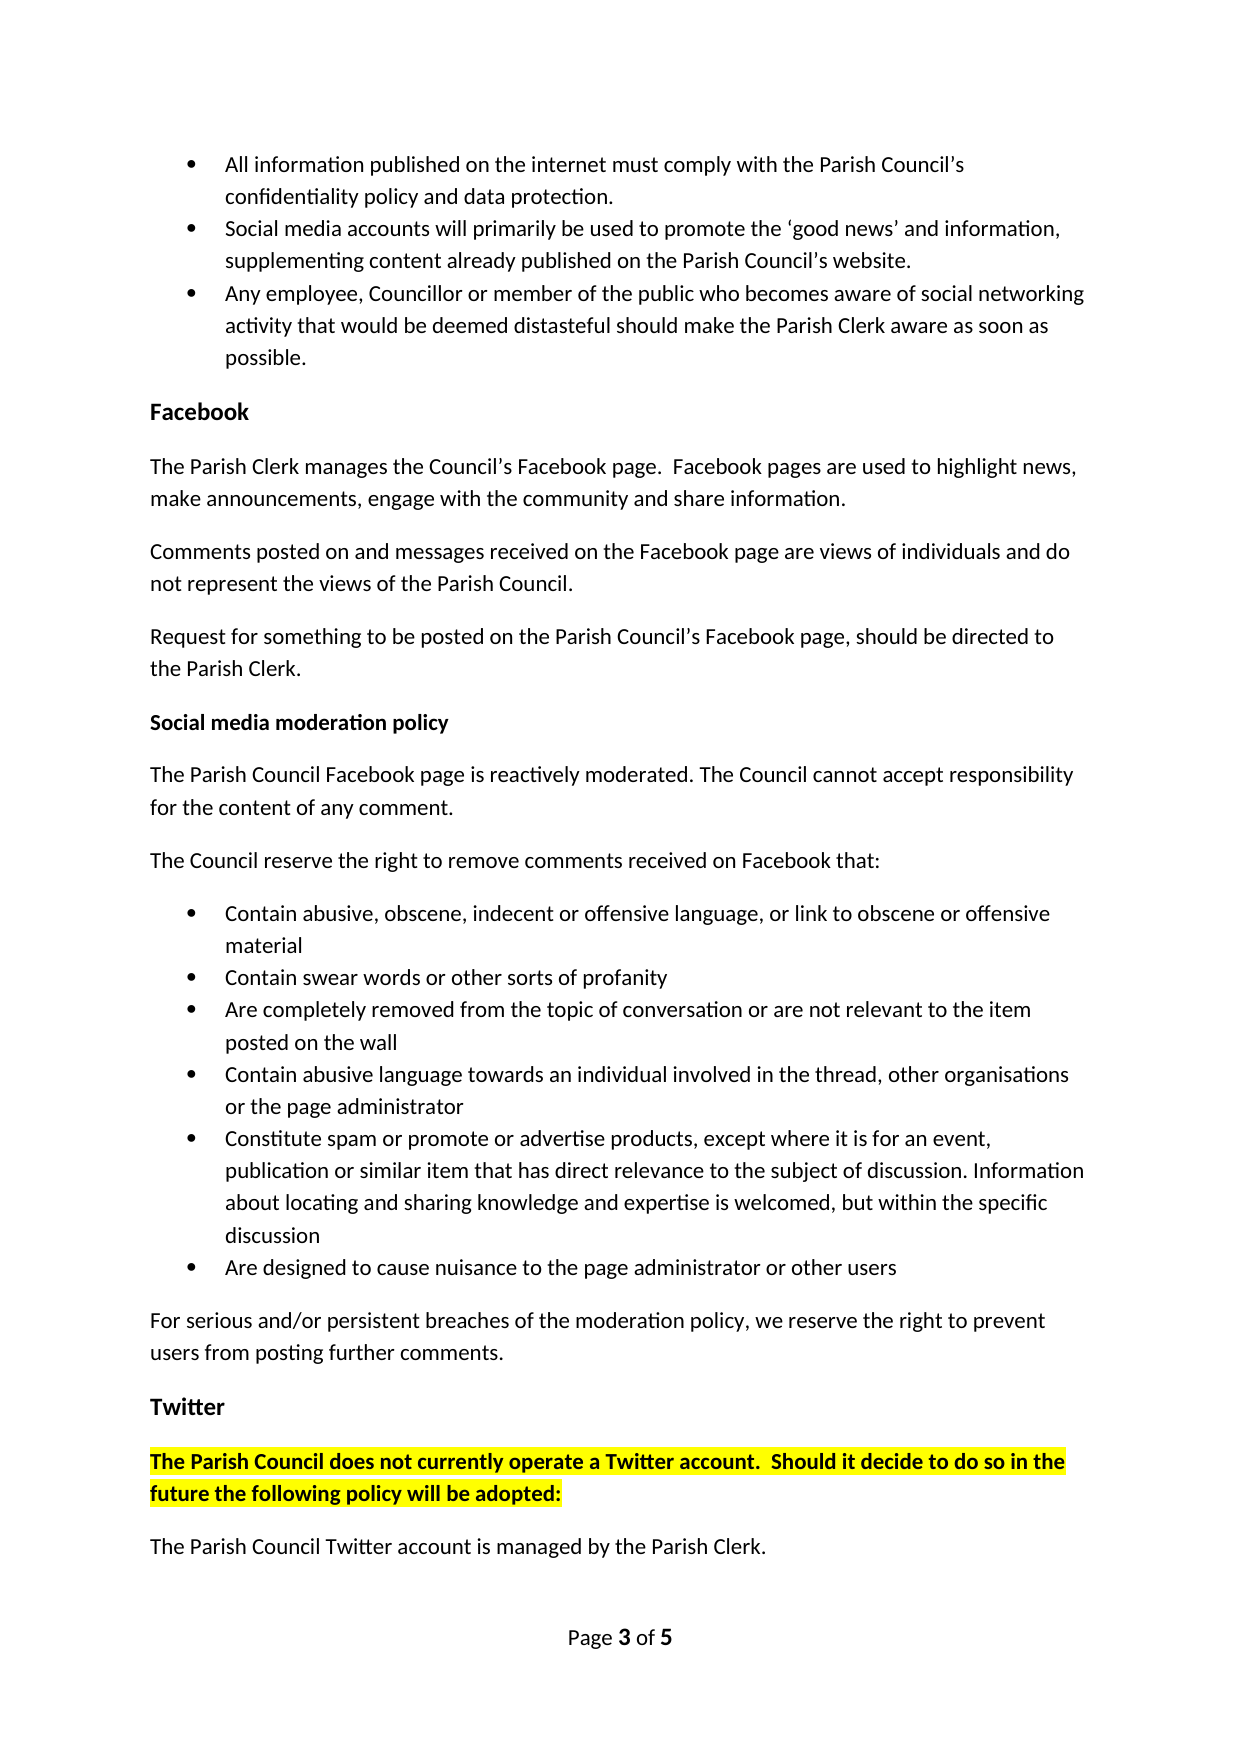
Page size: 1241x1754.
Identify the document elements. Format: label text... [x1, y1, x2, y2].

text The Parish Council Facebook page is reactively moderated. The Council cannot accept responsibility for the content of any comment. [150, 761, 1090, 821]
list Social media accounts will primarily be used to promote the ‘good news’ and information, supplementing content already published on the Parish Council’s website. [187, 214, 1090, 274]
text The Council reserve the right to remove comments received on Facebook that: [150, 846, 1090, 874]
text Social media moderation policy [150, 708, 1090, 736]
text The Parish Council does not currently operate a Twitter account. Should it decide to do so in the future the following policy will be adopted: [150, 1447, 1090, 1507]
text For serious and/or persistent breaches of the moderation policy, we reserve the right to prevent users from posting further comments. [150, 1306, 1090, 1366]
text Twitter [150, 1391, 1090, 1422]
list All information published on the internet must comply with the Parish Council’s confidentiality policy and data protection. [187, 150, 1090, 210]
list Are completely removed from the topic of conversation or are not relevant to the item posted on the wall [187, 995, 1090, 1056]
text The Parish Clerk manages the Council’s Facebook page. Facebook pages are used to highlight news, make announcements, engage with the community and share information. [150, 452, 1090, 512]
text Comments posted on and messages received on the Facebook page are views of individuals and do not represent the views of the Parish Council. [150, 537, 1090, 597]
text The Parish Council Twitter account is managed by the Parish Clerk. [150, 1532, 1090, 1560]
list Constitute spam or promote or advertise products, except where it is for an event, publication or similar item that has direct relevance to the subject of discussion. Information about locating and sharing knowledge and expertise is welcomed, but within the specific discussion [187, 1124, 1090, 1249]
list Contain abusive language towards an individual involved in the thread, other organisations or the page administrator [187, 1060, 1090, 1120]
list Are designed to cause nuisance to the page administrator or other users [187, 1253, 1090, 1281]
list Contain abusive, obscene, indecent or offensive language, or link to obscene or offensive material [187, 899, 1090, 959]
text Request for something to be posted on the Parish Council’s Facebook page, should be directed to the Parish Clerk. [150, 622, 1090, 683]
list Any employee, Councillor or member of the public who becomes aware of social networking activity that would be deemed distasteful should make the Parish Clerk aware as soon as possible. [187, 279, 1090, 371]
text Facebook [150, 396, 1090, 427]
list Contain swear words or other sorts of profanity [187, 963, 1090, 991]
